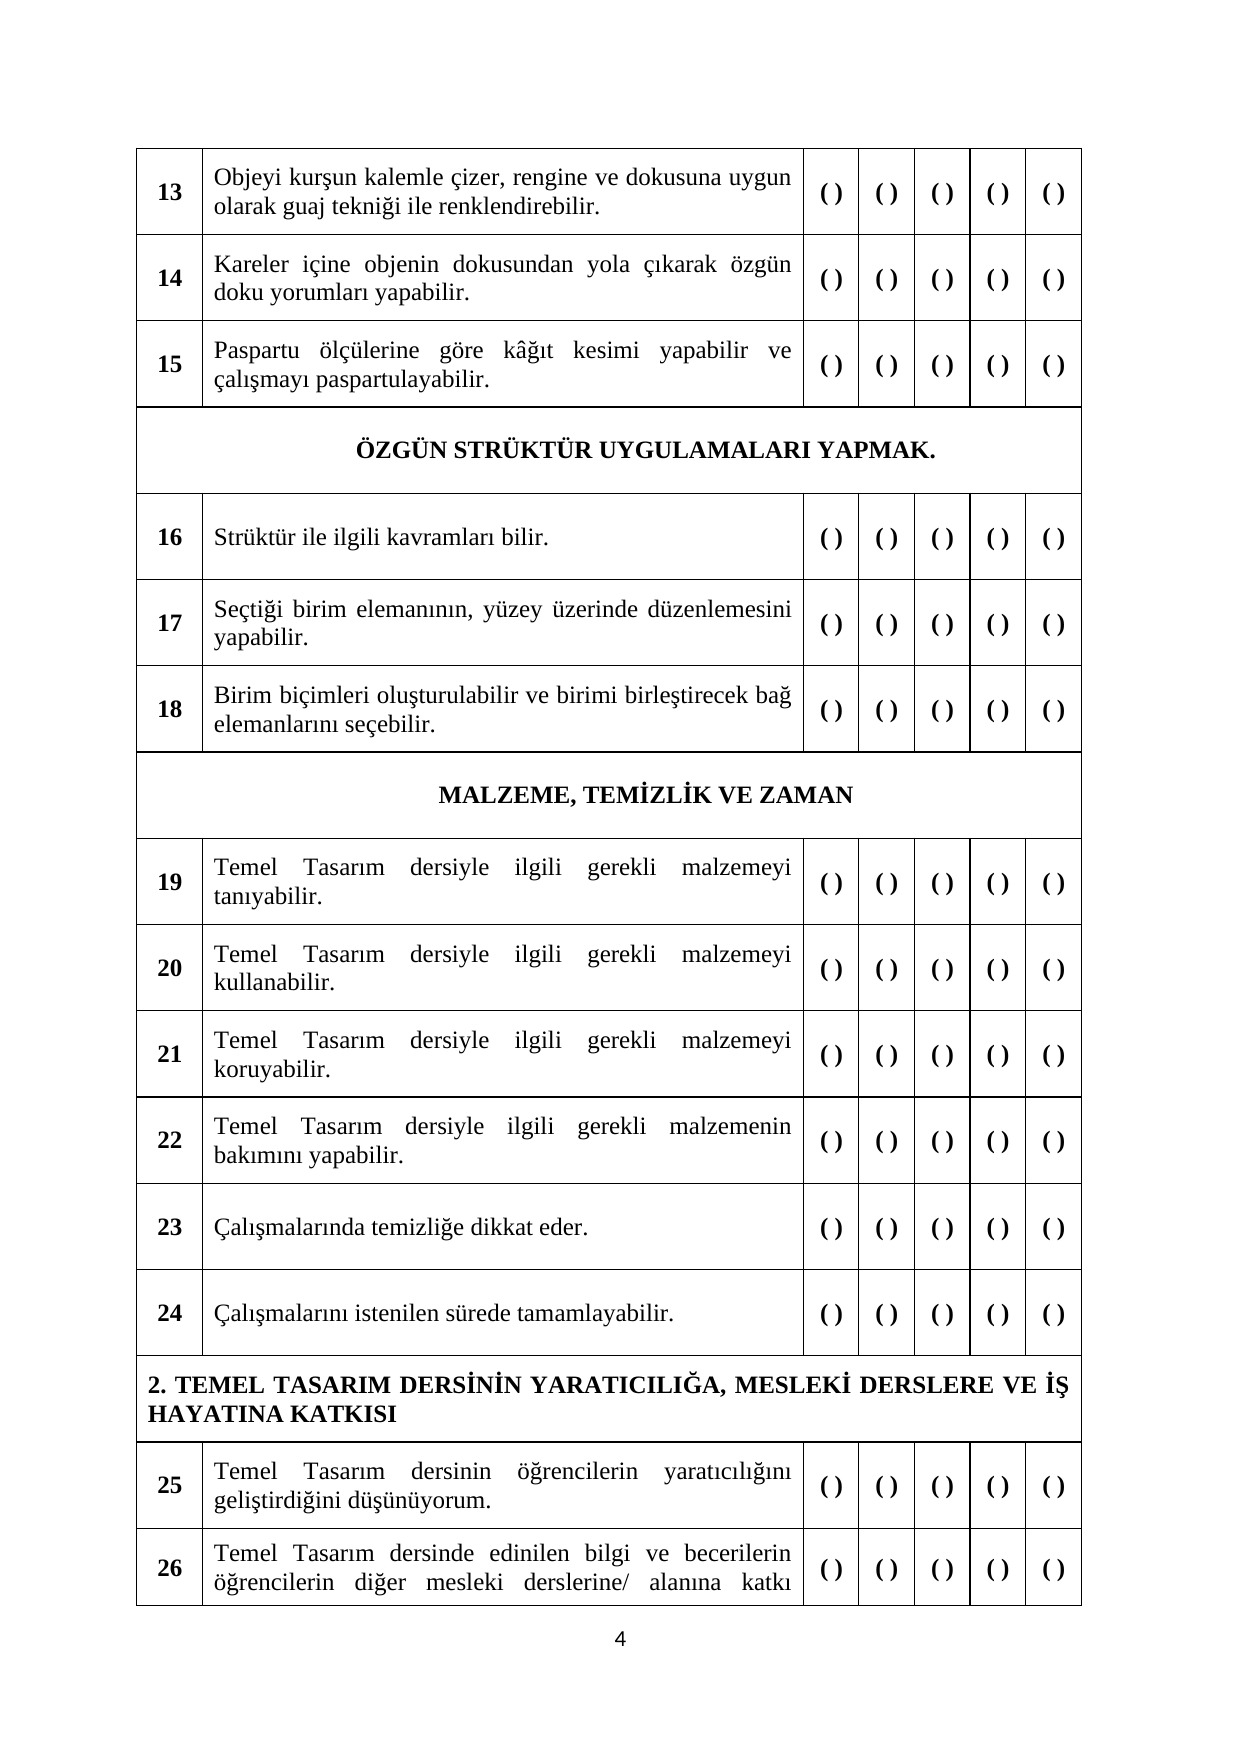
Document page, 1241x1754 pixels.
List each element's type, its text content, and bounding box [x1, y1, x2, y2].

table_cell ( ) [915, 494, 969, 579]
table_cell ( ) [804, 1098, 858, 1183]
table_cell ( ) [804, 235, 858, 320]
table_cell ( ) [915, 149, 969, 234]
table_cell ( ) [859, 666, 914, 751]
table_cell ( ) [971, 235, 1025, 320]
table_cell ( ) [1026, 235, 1081, 320]
table_cell 13 [137, 149, 202, 234]
table_cell ( ) [971, 839, 1025, 924]
table_cell Temel Tasarım dersiyle ilgili gerekli malzemenin bakımını yapabilir. [203, 1098, 803, 1183]
table_cell ( ) [804, 494, 858, 579]
table_cell ( ) [915, 839, 969, 924]
table_cell 21 [137, 1011, 202, 1096]
table_cell Çalışmalarında temizliğe dikkat eder. [203, 1184, 803, 1269]
table_cell 23 [137, 1184, 202, 1269]
table_cell ( ) [915, 235, 969, 320]
table_cell ( ) [915, 1098, 969, 1183]
table_cell ( ) [915, 925, 969, 1010]
table_cell ( ) [971, 494, 1025, 579]
table_cell ( ) [804, 1270, 858, 1355]
table_cell ( ) [1026, 1529, 1081, 1605]
table_cell 18 [137, 666, 202, 751]
table_cell ( ) [859, 1443, 914, 1528]
table_cell 16 [137, 494, 202, 579]
table_cell ( ) [1026, 839, 1081, 924]
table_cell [203, 1529, 803, 1605]
table_cell 26 [137, 1529, 202, 1605]
table_cell ÖZGÜN STRÜKTÜR UYGULAMALARI YAPMAK. [137, 408, 1081, 493]
table_cell ( ) [859, 149, 914, 234]
table_cell ( ) [859, 925, 914, 1010]
table_cell ( ) [971, 925, 1025, 1010]
table_cell ( ) [859, 839, 914, 924]
table_cell Birim biçimleri oluşturulabilir ve birimi birleştirecek bağ elemanlarını seçebilir. [203, 666, 803, 751]
table_cell Temel Tasarım dersiyle ilgili gerekli malzemeyi tanıyabilir. [203, 839, 803, 924]
table_cell 20 [137, 925, 202, 1010]
table_cell Objeyi kurşun kalemle çizer, rengine ve dokusuna uygun olarak guaj tekniği ile renklendirebilir. [203, 149, 803, 234]
table_cell ( ) [915, 666, 969, 751]
table_cell ( ) [804, 580, 858, 665]
table_cell ( ) [915, 1443, 969, 1528]
table_cell ( ) [971, 1184, 1025, 1269]
table_cell 2. TEMEL TASARIM DERSİNİN YARATICILIĞA, MESLEKİ DERSLERE VE İŞ HAYATINA KATKISI [137, 1356, 1081, 1441]
table_cell ( ) [804, 1443, 858, 1528]
table_cell ( ) [1026, 580, 1081, 665]
table_cell ( ) [915, 321, 969, 406]
table_cell ( ) [915, 580, 969, 665]
table_cell 22 [137, 1098, 202, 1183]
table_cell Seçtiği birim elemanının, yüzey üzerinde düzenlemesini yapabilir. [203, 580, 803, 665]
table_cell ( ) [915, 1270, 969, 1355]
table_cell ( ) [804, 1184, 858, 1269]
table_cell ( ) [859, 1529, 914, 1605]
table_cell ( ) [859, 1184, 914, 1269]
table_cell ( ) [971, 149, 1025, 234]
table_cell ( ) [1026, 321, 1081, 406]
table_cell ( ) [859, 1270, 914, 1355]
table_cell 24 [137, 1270, 202, 1355]
table_cell ( ) [804, 1011, 858, 1096]
table_cell ( ) [859, 235, 914, 320]
table_cell ( ) [915, 1529, 969, 1605]
table_cell Temel Tasarım dersinin öğrencilerin yaratıcılığını geliştirdiğini düşünüyorum. [203, 1443, 803, 1528]
table_cell 25 [137, 1443, 202, 1528]
table_cell ( ) [1026, 925, 1081, 1010]
table_cell ( ) [915, 1011, 969, 1096]
table_cell ( ) [859, 1098, 914, 1183]
table_cell ( ) [804, 839, 858, 924]
table_cell ( ) [971, 321, 1025, 406]
table_cell 17 [137, 580, 202, 665]
table_cell ( ) [804, 925, 858, 1010]
table_cell ( ) [1026, 666, 1081, 751]
table_cell Paspartu ölçülerine göre kâğıt kesimi yapabilir ve çalışmayı paspartulayabilir. [203, 321, 803, 406]
table_cell ( ) [859, 494, 914, 579]
table_cell ( ) [971, 1011, 1025, 1096]
table_cell ( ) [971, 1270, 1025, 1355]
table_cell 19 [137, 839, 202, 924]
table_cell ( ) [1026, 1270, 1081, 1355]
table_cell ( ) [859, 321, 914, 406]
table_cell ( ) [804, 666, 858, 751]
table_cell ( ) [1026, 149, 1081, 234]
table_cell ( ) [804, 1529, 858, 1605]
table_cell ( ) [1026, 494, 1081, 579]
table_cell ( ) [1026, 1098, 1081, 1183]
table_cell ( ) [1026, 1443, 1081, 1528]
table_cell ( ) [804, 149, 858, 234]
table_cell ( ) [859, 580, 914, 665]
table_cell ( ) [1026, 1011, 1081, 1096]
table_cell ( ) [971, 666, 1025, 751]
table_cell Temel Tasarım dersiyle ilgili gerekli malzemeyi koruyabilir. [203, 1011, 803, 1096]
table_cell ( ) [1026, 1184, 1081, 1269]
table_cell ( ) [971, 1098, 1025, 1183]
table_cell 15 [137, 321, 202, 406]
table_cell ( ) [915, 1184, 969, 1269]
table_cell ( ) [971, 580, 1025, 665]
table_cell Strüktür ile ilgili kavramları bilir. [203, 494, 803, 579]
table_cell Çalışmalarını istenilen sürede tamamlayabilir. [203, 1270, 803, 1355]
table_cell ( ) [804, 321, 858, 406]
table_cell 14 [137, 235, 202, 320]
table_cell Temel Tasarım dersiyle ilgili gerekli malzemeyi kullanabilir. [203, 925, 803, 1010]
table_cell ( ) [971, 1443, 1025, 1528]
table_cell ( ) [859, 1011, 914, 1096]
table_cell ( ) [971, 1529, 1025, 1605]
table_cell MALZEME, TEMİZLİK VE ZAMAN [137, 753, 1081, 838]
table_cell Kareler içine objenin dokusundan yola çıkarak özgün doku yorumları yapabilir. [203, 235, 803, 320]
